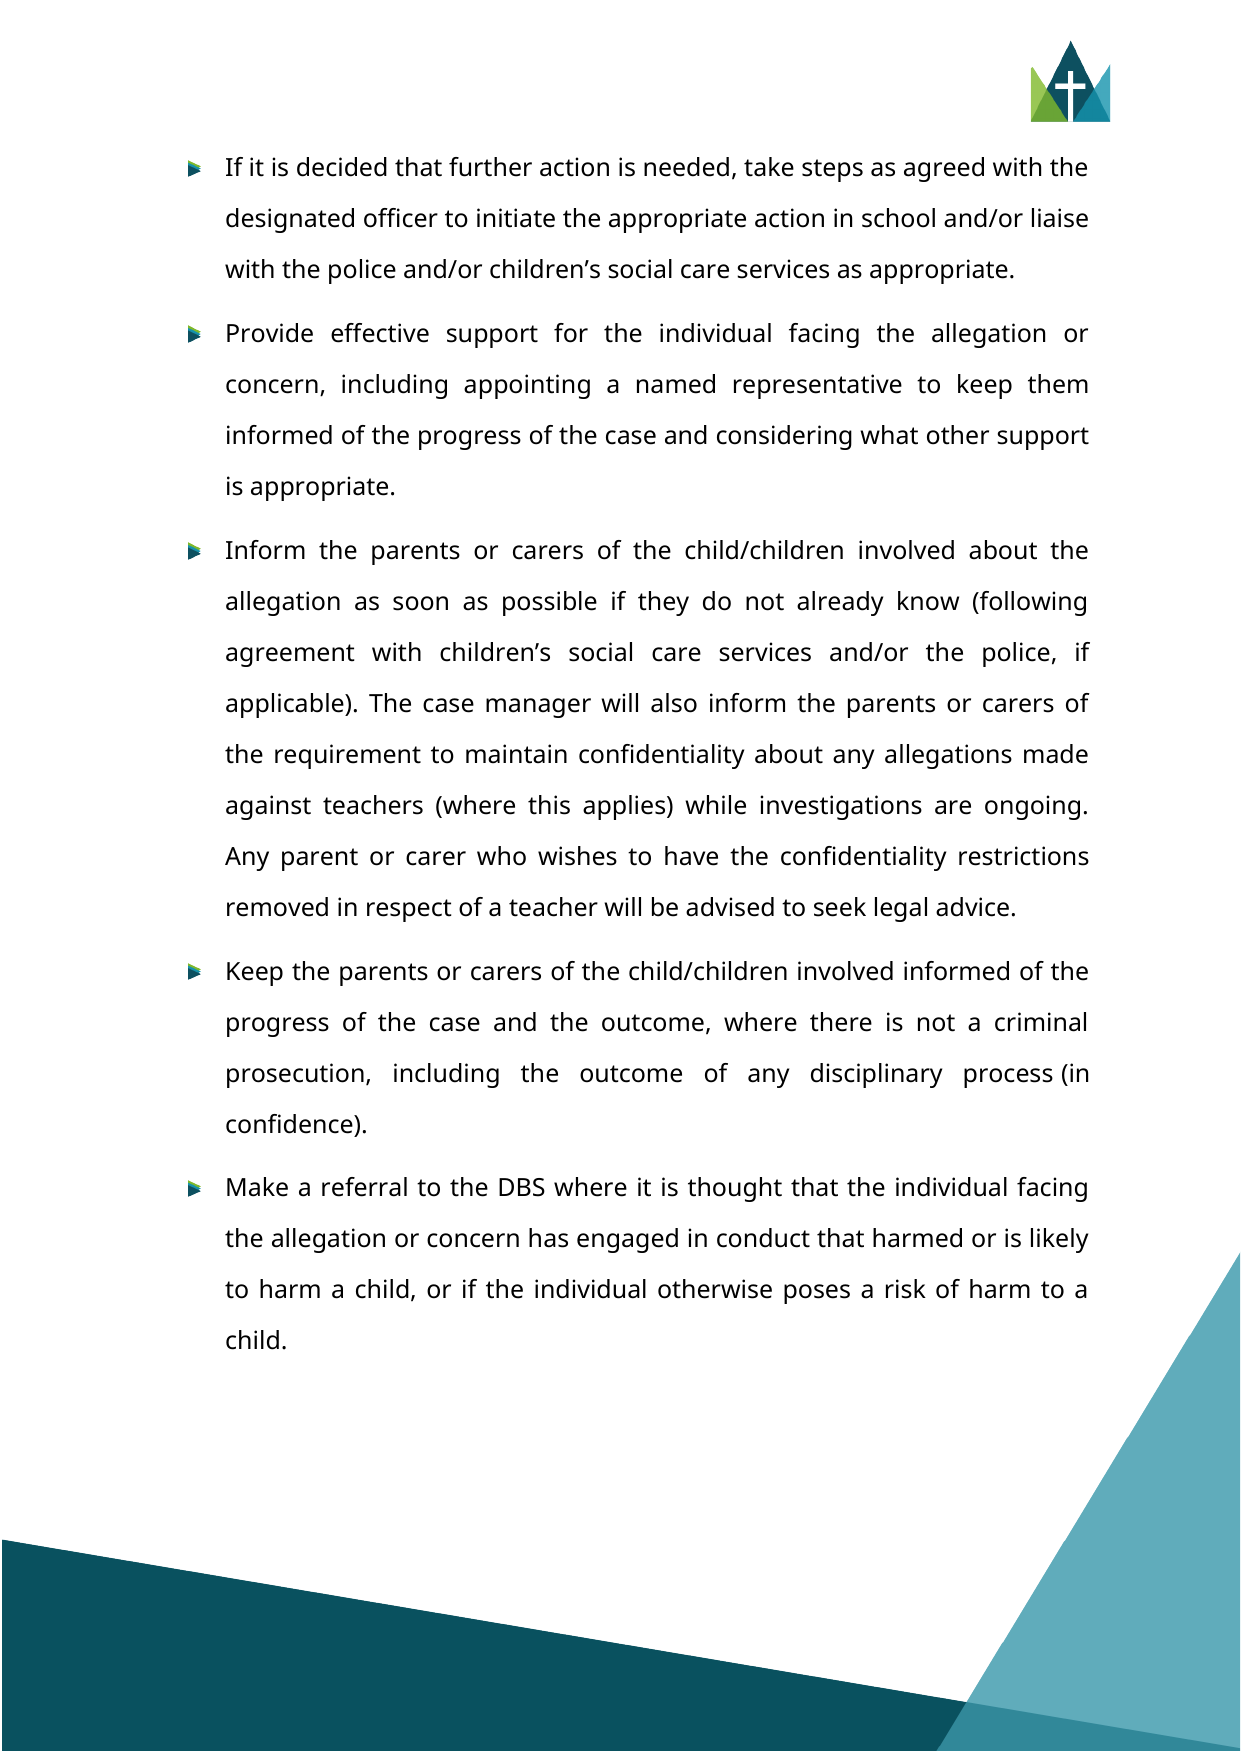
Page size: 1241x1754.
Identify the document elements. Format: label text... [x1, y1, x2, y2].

list Inform the parents or carers of the child/children involved about the allegation as soon as possible if they do not already know (following agreement with children’s social care services and/or the police, if applicable). The case manager will also inform the parents or carers of the requirement to maintain confidentiality about any allegations made against teachers (where this applies) while investigations are ongoing. Any parent or carer who wishes to have the confidentiality restrictions removed in respect of a teacher will be advised to seek legal advice. [187, 532, 1090, 924]
list Make a referral to the DBS where it is thought that the individual facing the allegation or concern has engaged in conduct that harmed or is likely to harm a child, or if the individual otherwise poses a risk of harm to a child. [187, 1170, 1090, 1357]
picture [188, 963, 201, 980]
picture [188, 160, 201, 177]
picture [2, 1221, 1241, 1751]
picture [188, 325, 201, 343]
picture [188, 542, 201, 560]
picture [188, 1180, 201, 1197]
list Keep the parents or carers of the child/children involved informed of the progress of the case and the outcome, where there is not a criminal prosecution, including the outcome of any disciplinary process (in confidence). [187, 953, 1090, 1140]
picture [1030, 40, 1119, 127]
list Provide effective support for the individual facing the allegation or concern, including appointing a named representative to keep them informed of the progress of the case and considering what other support is appropriate. [187, 316, 1090, 503]
list If it is decided that further action is needed, take steps as agreed with the designated officer to initiate the appropriate action in school and/or liaise with the police and/or children’s social care services as appropriate. [187, 150, 1090, 286]
